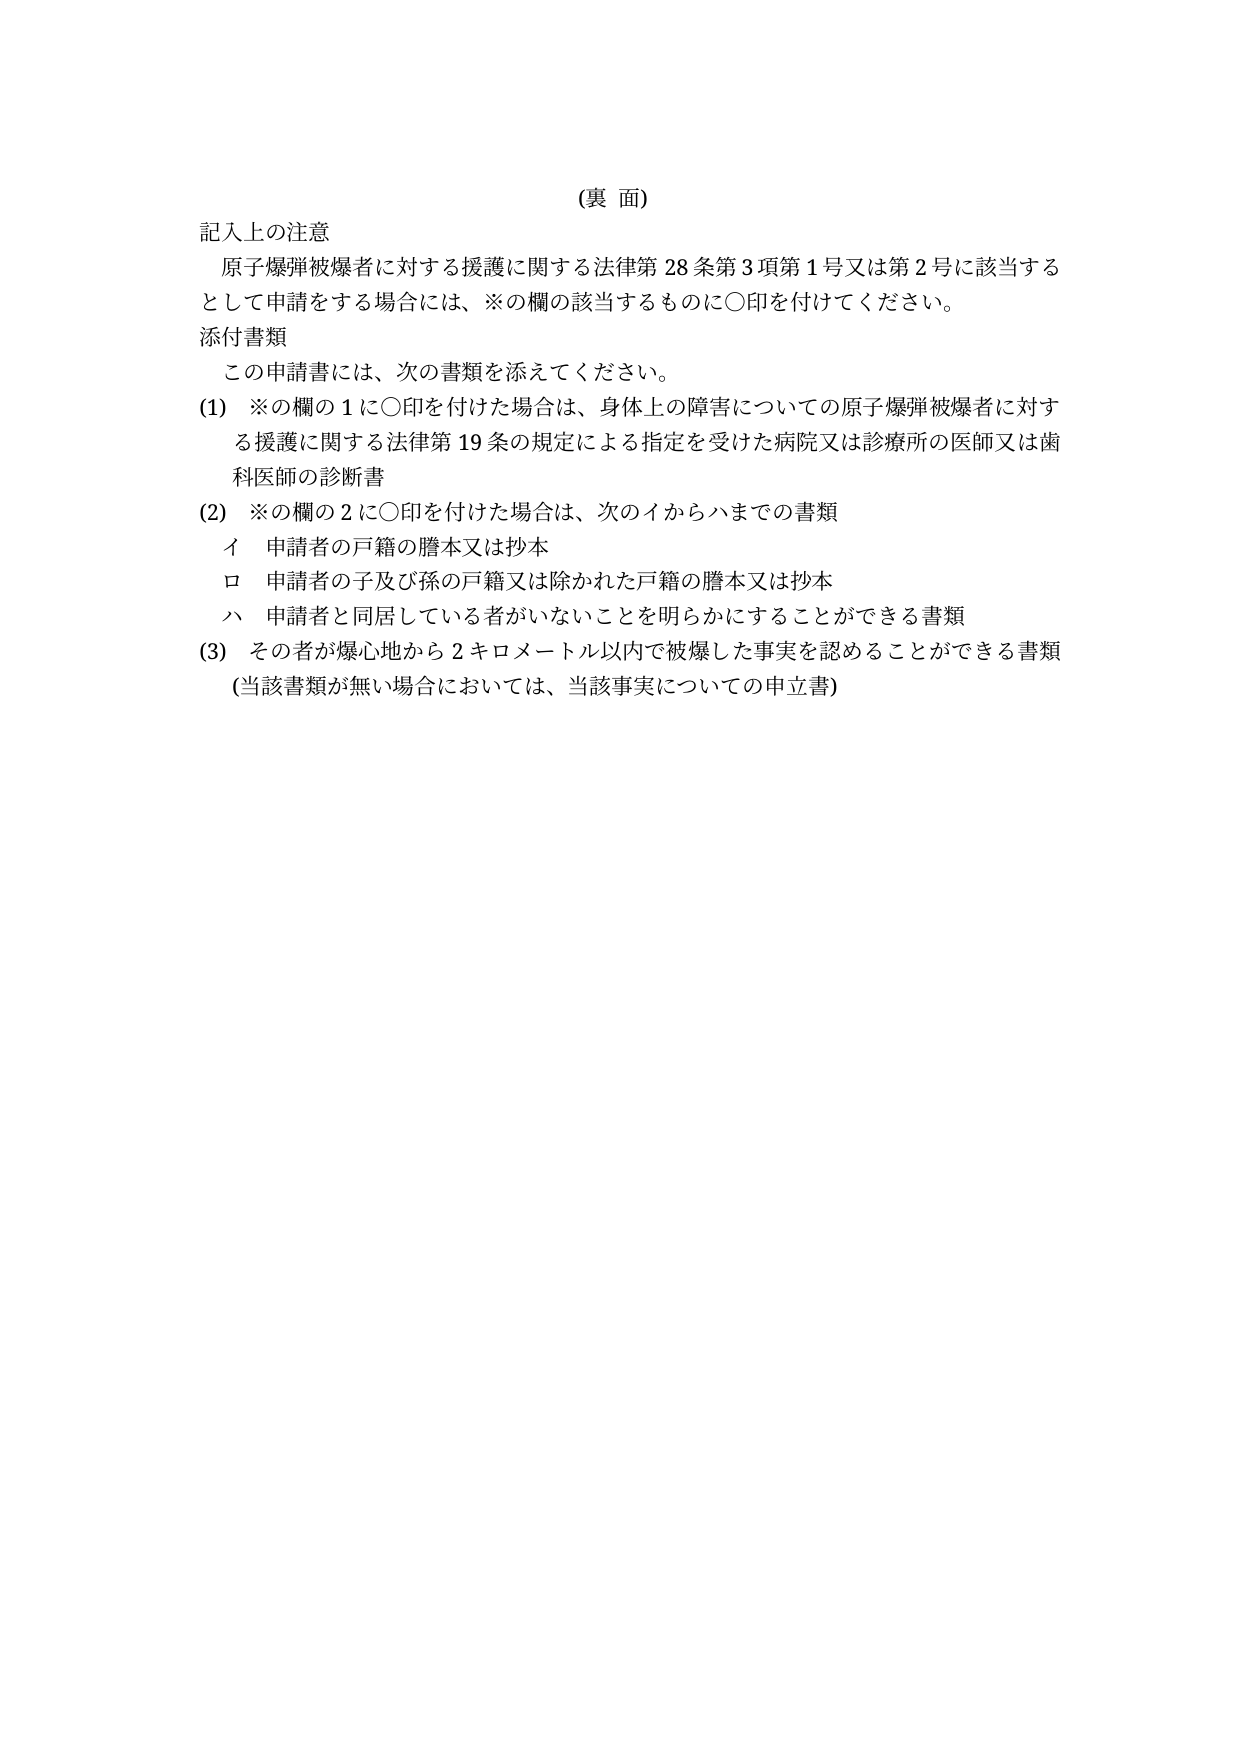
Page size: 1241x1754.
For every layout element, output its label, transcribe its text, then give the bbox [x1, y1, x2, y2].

text (1) ※の欄の1に○印を付けた場合は、身体上の障害についての原子爆弾被爆者に対する援護に関する法律第19条の規定による指定を受けた病院又は診療所の医師又は歯科医師の診断書 [177, 388, 1063, 493]
text 記入上の注意 [177, 214, 1063, 249]
text (裏面) [177, 179, 1048, 214]
text 添付書類 [177, 319, 1063, 353]
text ハ 申請者と同居している者がいないことを明らかにすることができる書類 [177, 598, 1063, 633]
text イ 申請者の戸籍の謄本又は抄本 [177, 528, 1063, 563]
text (3) その者が爆心地から2キロメートル以内で被爆した事実を認めることができる書類(当該書類が無い場合においては、当該事実についての申立書) [177, 633, 1063, 702]
text (2) ※の欄の2に○印を付けた場合は、次のイからハまでの書類 [177, 493, 1063, 528]
text ロ 申請者の子及び孫の戸籍又は除かれた戸籍の謄本又は抄本 [177, 563, 1063, 598]
text 原子爆弾被爆者に対する援護に関する法律第28条第3項第1号又は第2号に該当するとして申請をする場合には、※の欄の該当するものに○印を付けてください。 [177, 249, 1063, 319]
text この申請書には、次の書類を添えてください。 [177, 353, 1063, 388]
